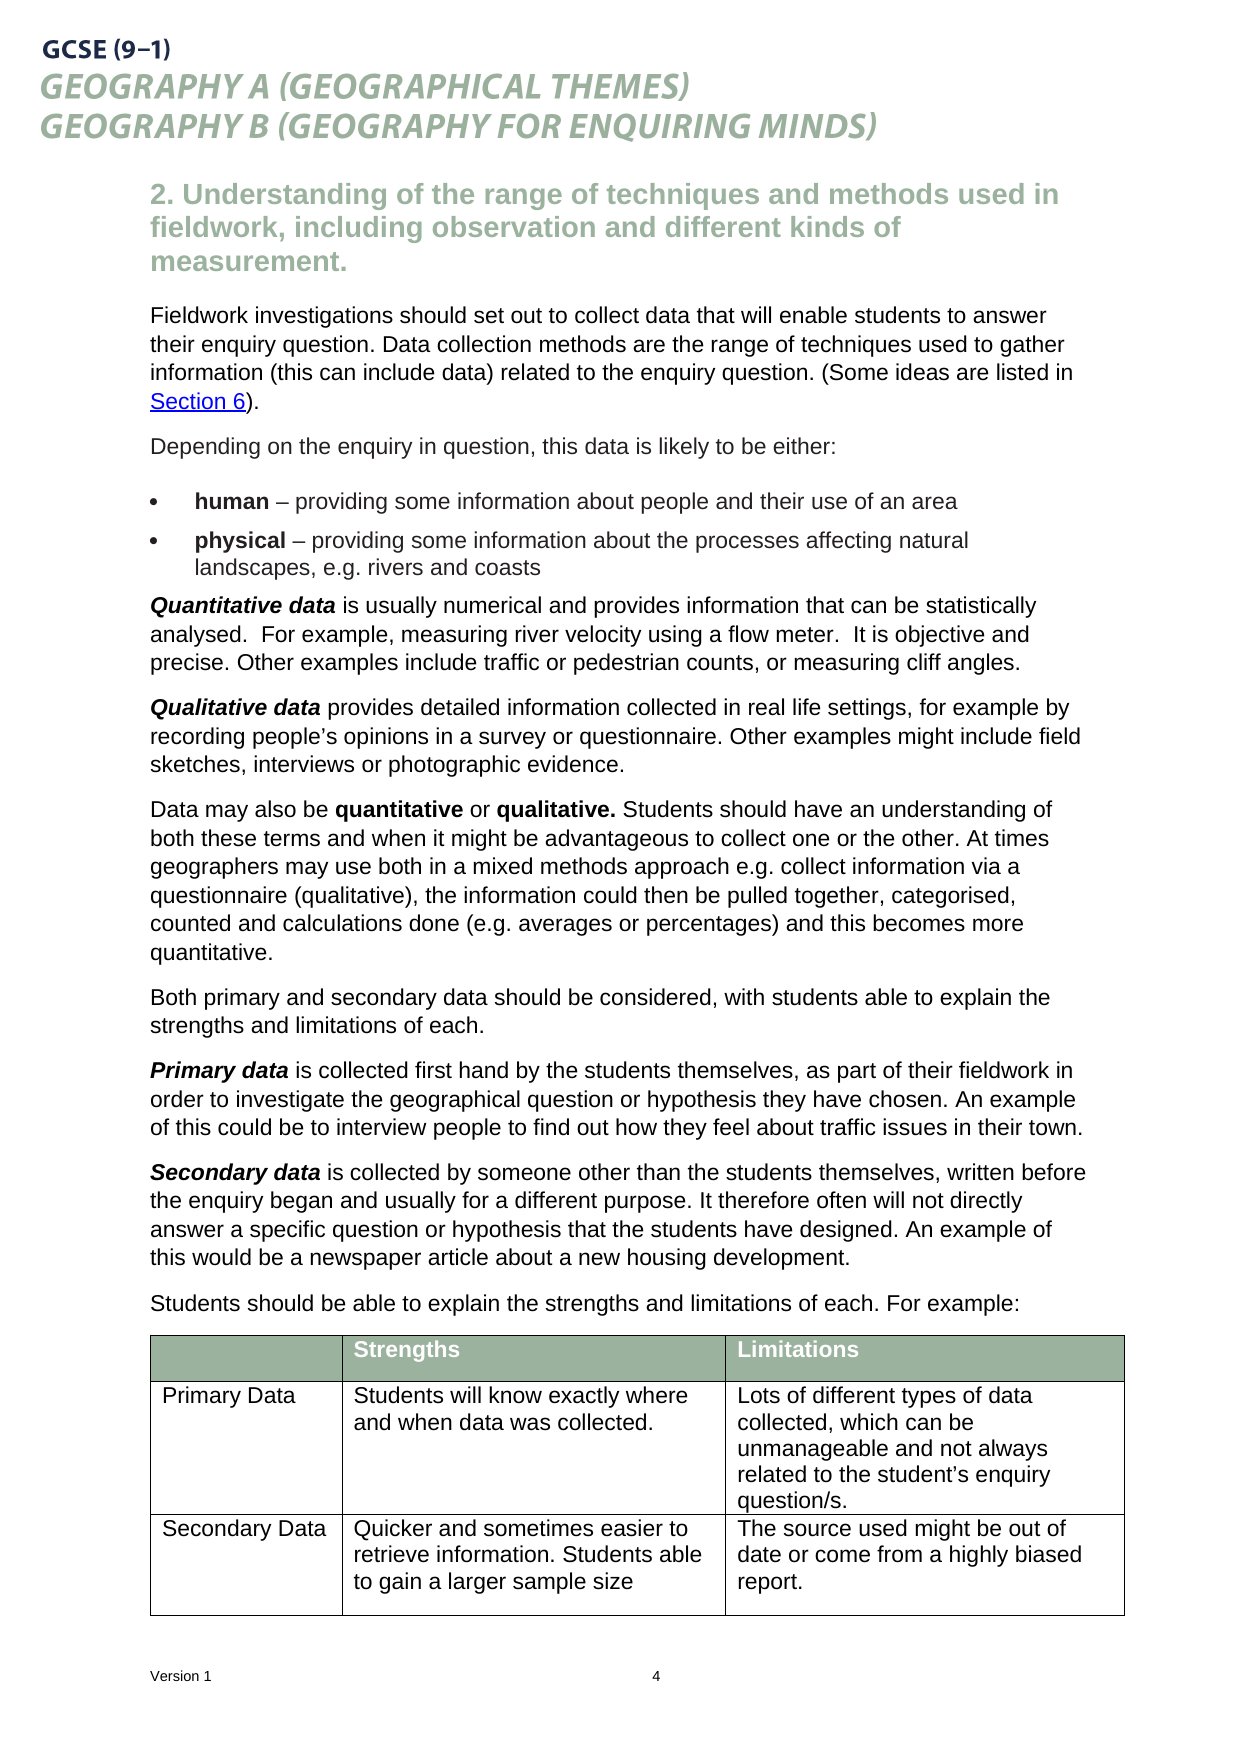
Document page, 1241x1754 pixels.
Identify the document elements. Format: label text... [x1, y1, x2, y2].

table_cell Secondary Data [151, 1515, 342, 1615]
list physical – providing some information about the processes affecting natural landscapes, e.g. rivers and coasts [150, 527, 1090, 580]
text Both primary and secondary data should be considered, with students able to explain the strengths and limitations of each. [150, 983, 1090, 1038]
list human – providing some information about people and their use of an area [150, 488, 1090, 514]
table_header Strengths [343, 1336, 725, 1381]
table_cell Primary Data [151, 1382, 342, 1514]
table_header [151, 1336, 342, 1381]
table_cell Quicker and sometimes easier to retrieve information. Students able to gain a larger sample size [343, 1515, 725, 1615]
text Qualitative data provides detailed information collected in real life settings, for example by recording people’s opinions in a survey or questionnaire. Other examples might include field sketches, interviews or photographic evidence. [150, 694, 1090, 777]
text Fieldwork investigations should set out to collect data that will enable students to answer their enquiry question. Data collection methods are the range of techniques used to gather information (this can include data) related to the enquiry question. (Some ideas are listed in Section 6). [150, 302, 1090, 414]
text Primary data is collected first hand by the students themselves, as part of their fieldwork in order to investigate the geographical question or hypothesis they have chosen. An example of this could be to interview people to find out how they feel about traffic issues in their town. [150, 1057, 1090, 1140]
table_header Limitations [726, 1336, 1124, 1381]
table_cell The source used might be out of date or come from a highly biased report. [726, 1515, 1124, 1615]
text Secondary data is collected by someone other than the students themselves, written before the enquiry began and usually for a different purpose. It therefore often will not directly answer a specific question or hypothesis that the students have designed. An example of this would be a newspaper article about a new housing development. [150, 1159, 1090, 1271]
text Quantitative data is usually numerical and provides information that can be statistically analysed. For example, measuring river velocity using a flow meter. It is objective and precise. Other examples include traffic or pedestrian counts, or measuring cliff angles. [150, 592, 1090, 676]
table_cell Students will know exactly where and when data was collected. [343, 1382, 725, 1514]
text Data may also be quantitative or qualitative. Students should have an understanding of both these terms and when it might be advantageous to collect one or the other. At times geographers may use both in a mixed methods approach e.g. collect information via a questionnaire (qualitative), the information could then be pulled together, categorised, counted and calculations done (e.g. averages or percentages) and this becomes more quantitative. [150, 796, 1090, 965]
text Depending on the enquiry in question, this data is likely to be either: [150, 433, 1090, 459]
table_cell Lots of different types of data collected, which can be unmanageable and not always related to the student’s enquiry question/s. [726, 1382, 1124, 1514]
text Students should be able to explain the strengths and limitations of each. For example: [150, 1289, 1090, 1316]
subtitle 2. Understanding of the range of techniques and methods used in fieldwork, including observation and different kinds of measurement. [150, 118, 1090, 277]
picture [2, 0, 1241, 177]
